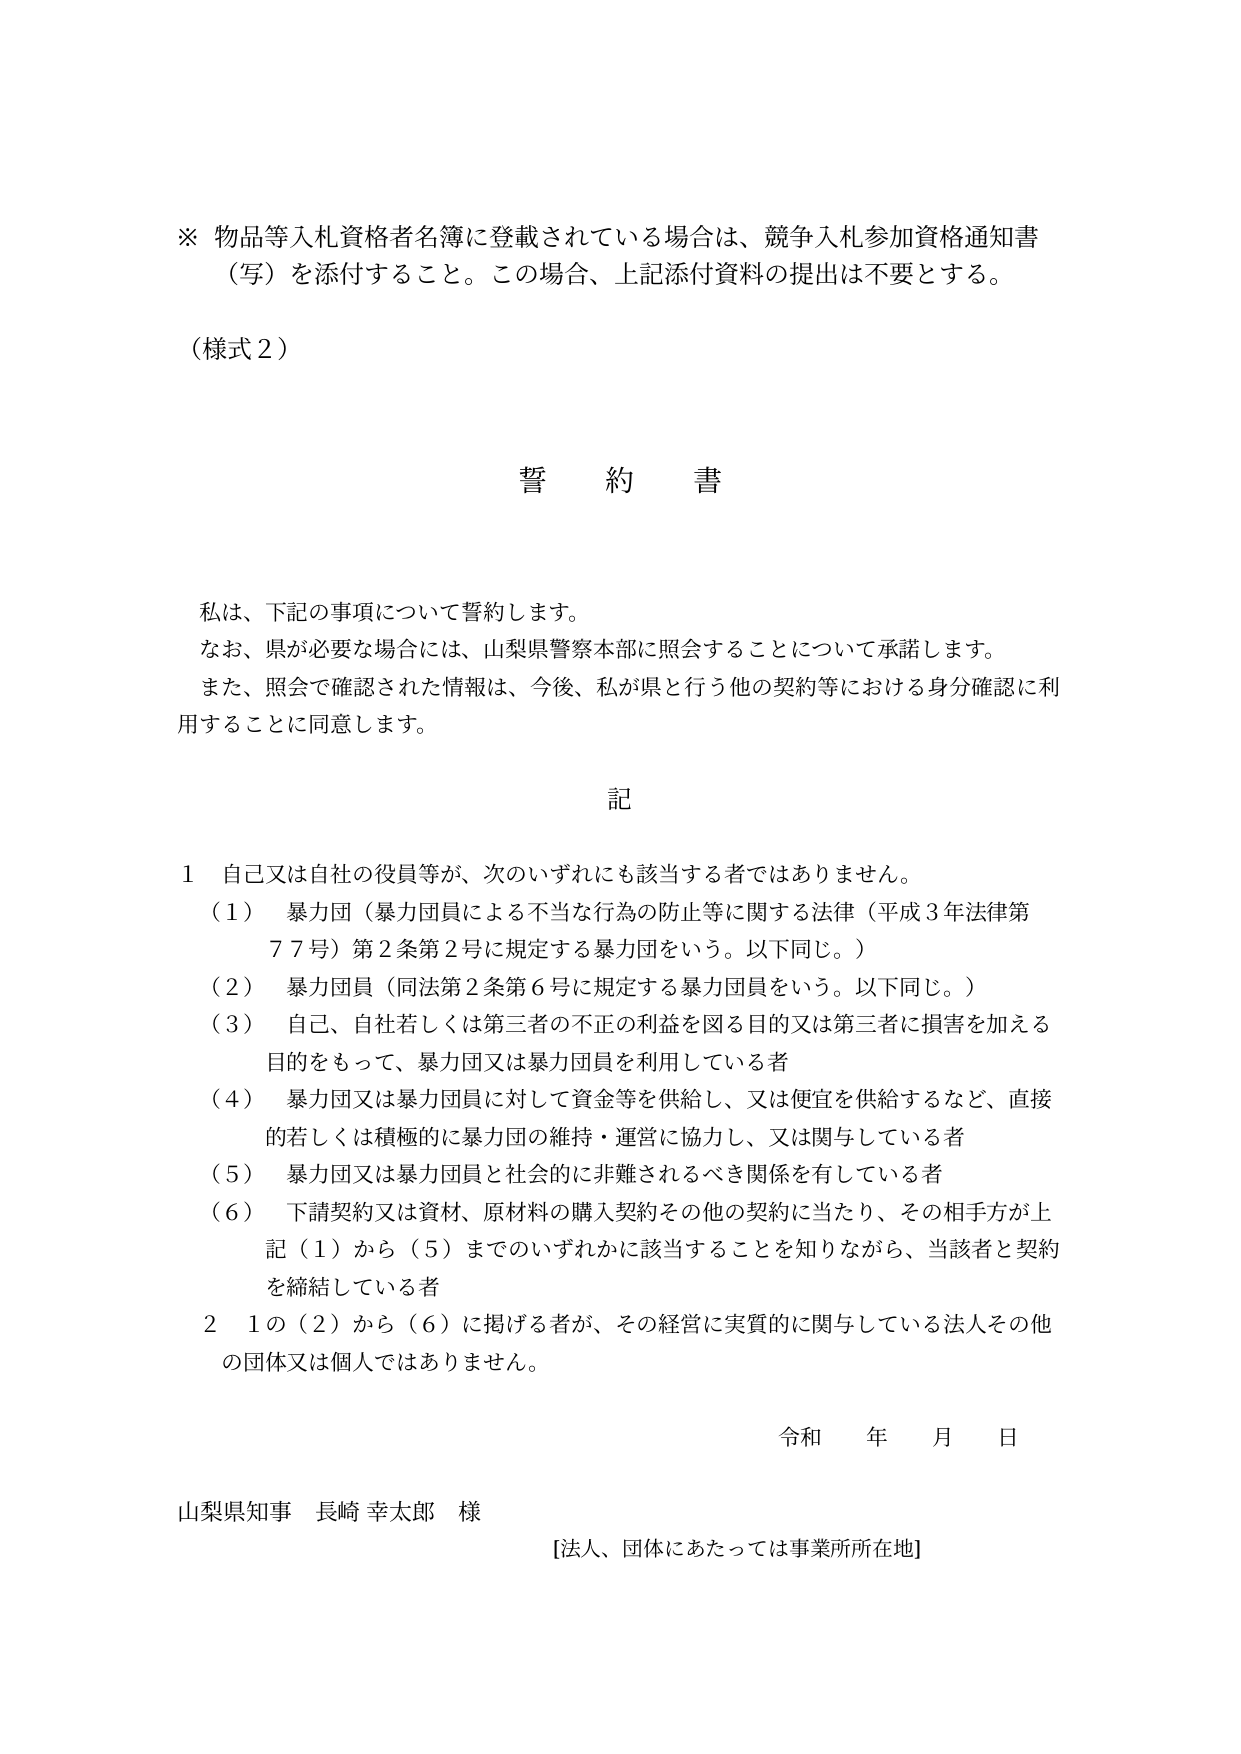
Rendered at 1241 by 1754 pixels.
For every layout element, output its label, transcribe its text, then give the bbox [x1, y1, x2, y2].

text 誓 約 書 [177, 442, 1063, 517]
list 暴力団又は暴力団員と社会的に非難されるべき関係を有している者 [199, 1154, 1063, 1192]
list 暴力団員（同法第２条第６号に規定する暴力団員をいう。以下同じ。） [199, 967, 1063, 1004]
text [法人、団体にあたっては事業所所在地] [177, 1529, 1063, 1567]
text ２ １の（２）から（６）に掲げる者が、その経営に実質的に関与している法人その他 [199, 1304, 1063, 1342]
list 物品等入札資格者名簿に登載されている場合は、競争入札参加資格通知書（写）を添付すること。この場合、上記添付資料の提出は不要とする。 [177, 217, 1063, 292]
text 的若しくは積極的に暴力団の維持・運営に協力し、又は関与している者 [199, 1117, 1063, 1154]
text 私は、下記の事項について誓約します。 [177, 592, 1063, 629]
list 下請契約又は資材、原材料の購入契約その他の契約に当たり、その相手方が上 [199, 1192, 1063, 1229]
list 暴力団（暴力団員による不当な行為の防止等に関する法律（平成３年法律第 [199, 892, 1063, 929]
text なお、県が必要な場合には、山梨県警察本部に照会することについて承諾します。 [177, 629, 1063, 667]
text ７７号）第２条第２号に規定する暴力団をいう。以下同じ。） [199, 929, 1063, 967]
text 令和 年 月 日 [177, 1417, 1019, 1454]
list 暴力団又は暴力団員に対して資金等を供給し、又は便宜を供給するなど、直接 [199, 1079, 1063, 1117]
list 自己、自社若しくは第三者の不正の利益を図る目的又は第三者に損害を加える [199, 1004, 1063, 1042]
text 記（１）から（５）までのいずれかに該当することを知りながら、当該者と契約を締結している者 [199, 1229, 1063, 1304]
text また、照会で確認された情報は、今後、私が県と行う他の契約等における身分確認に利用することに同意します。 [177, 667, 1063, 742]
text 記 [177, 779, 1063, 817]
text の団体又は個人ではありません。 [199, 1342, 1063, 1379]
text （様式２） [177, 329, 1063, 367]
text １ 自己又は自社の役員等が、次のいずれにも該当する者ではありません。 [177, 854, 1063, 892]
text 山梨県知事 長崎 幸太郎 様 [177, 1492, 1063, 1529]
text 目的をもって、暴力団又は暴力団員を利用している者 [199, 1042, 1063, 1079]
